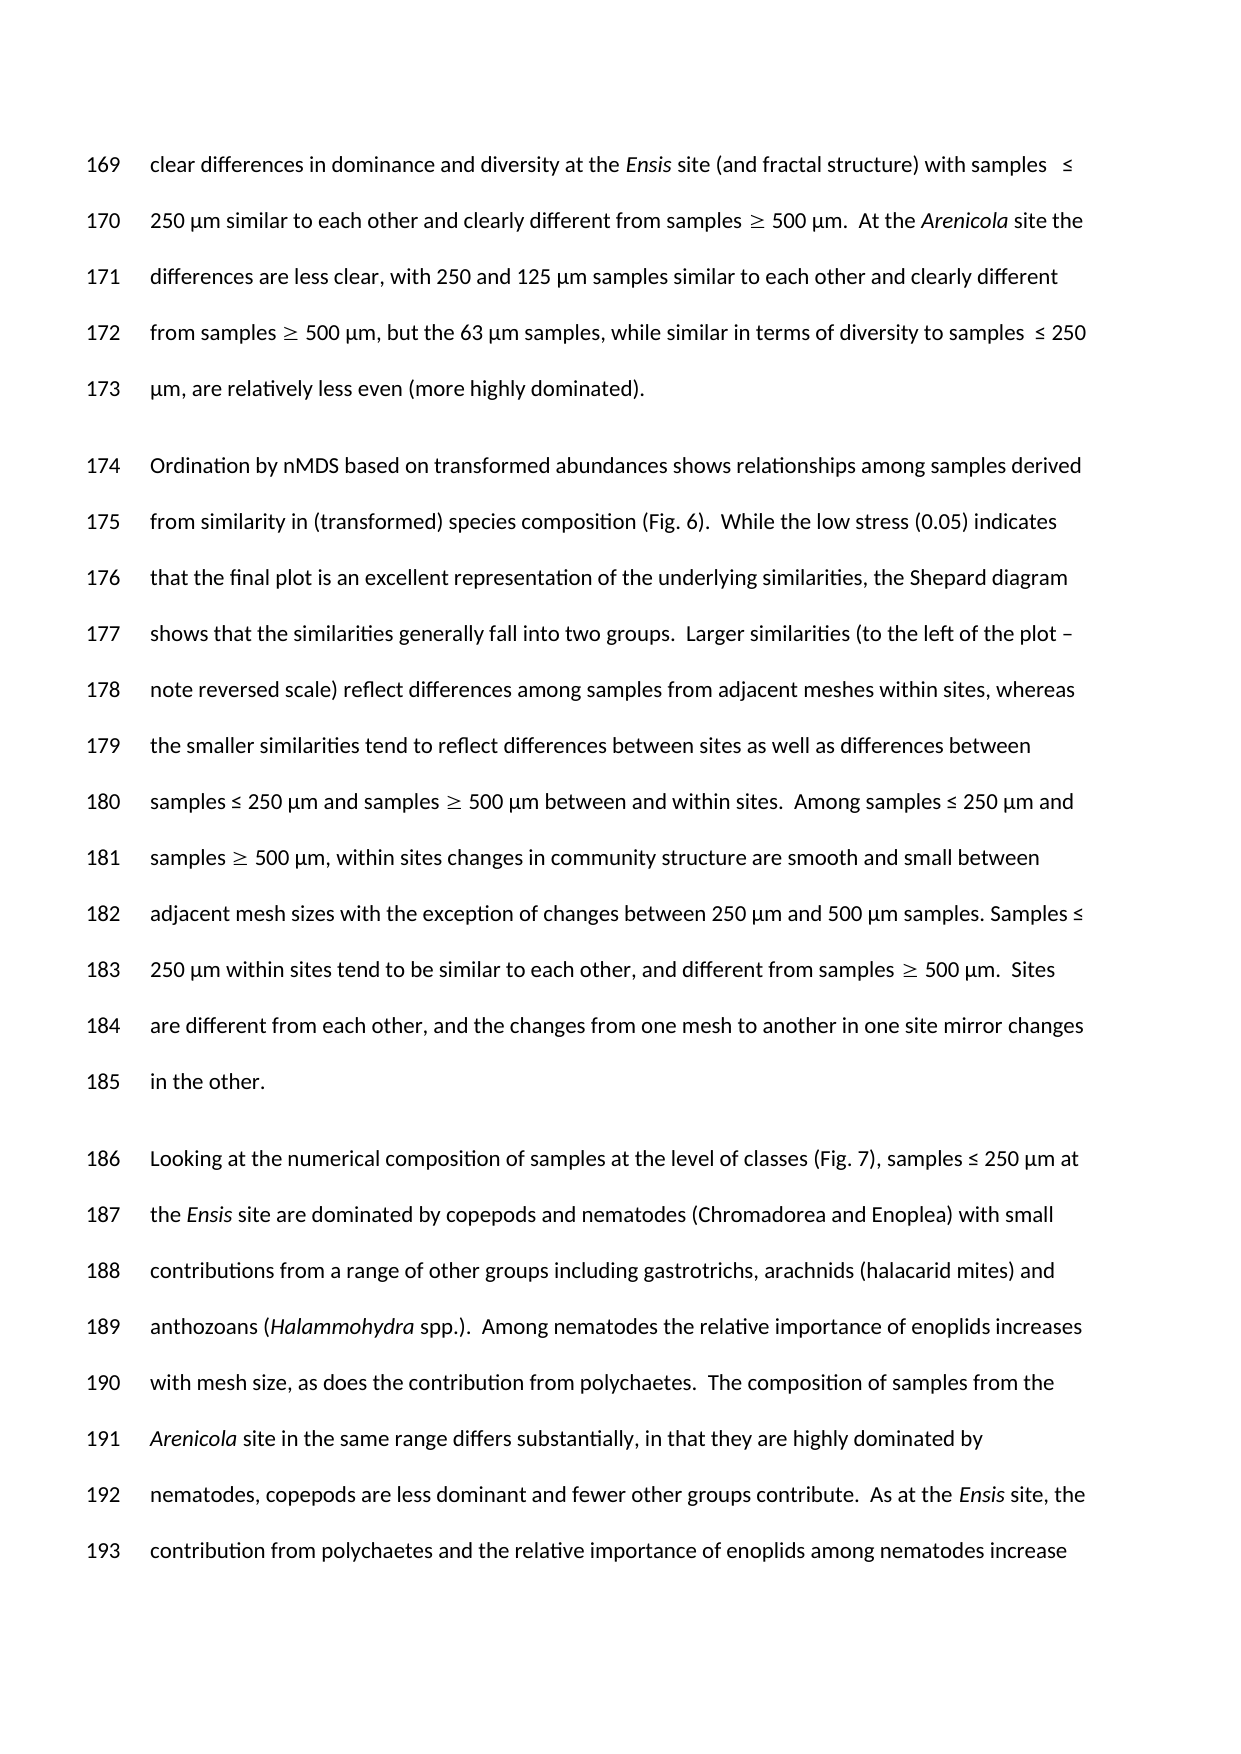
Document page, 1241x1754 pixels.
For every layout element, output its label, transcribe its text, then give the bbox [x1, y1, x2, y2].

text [150, 1144, 1090, 1565]
text Ordination by nMDS based on transformed abundances shows relationships among samples derived from similarity in (transformed) species composition (Fig. 6). While the low stress (0.05) indicates that the final plot is an excellent representation of the underlying similarities, the Shepard diagram shows that the similarities generally fall into two groups. Larger similarities (to the left of the plot – note reversed scale) reflect differences among samples from adjacent meshes within sites, whereas the smaller similarities tend to reflect differences between sites as well as differences between samples ≤ 250 µm and samples 500 µm between and within sites. Among samples ≤ 250 µm and samples 500 µm, within sites changes in community structure are smooth and small between adjacent mesh sizes with the exception of changes between 250 µm and 500 µm samples. Samples ≤ 250 µm within sites tend to be similar to each other, and different from samples 500 µm. Sites are different from each other, and the changes from one mesh to another in one site mirror changes in the other. [150, 451, 1090, 1096]
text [150, 150, 1090, 402]
